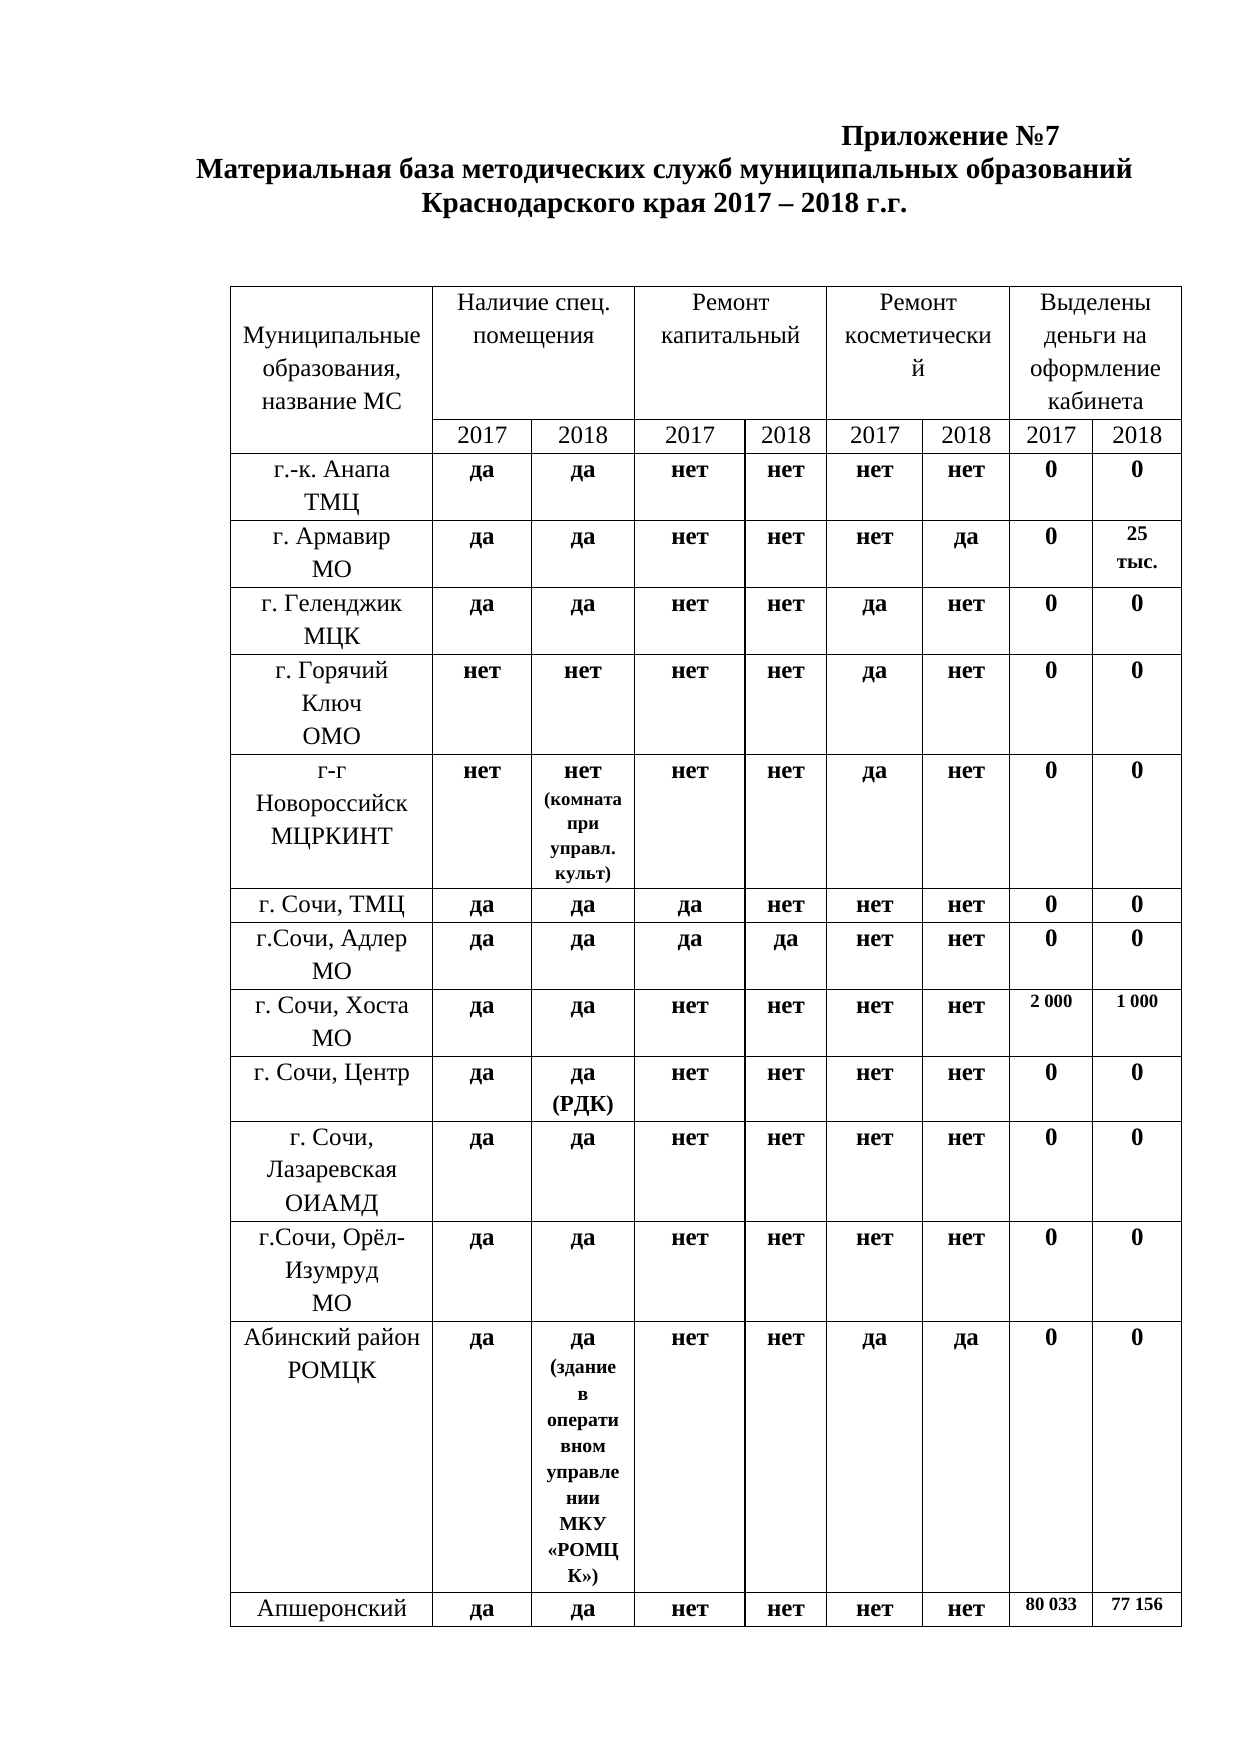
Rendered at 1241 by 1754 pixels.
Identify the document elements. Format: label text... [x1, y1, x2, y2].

table_cell да [433, 588, 531, 654]
table_cell да [433, 1057, 531, 1121]
table_cell да [827, 588, 922, 654]
table_cell 0 [1010, 1222, 1092, 1321]
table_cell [231, 1593, 432, 1626]
table_cell 0 [1093, 1057, 1181, 1121]
table_cell нет [923, 454, 1009, 520]
table_cell да [532, 454, 634, 520]
table_cell нет [746, 755, 826, 888]
table_cell г.Сочи, Орёл-Изумруд МО [231, 1222, 432, 1321]
table_cell нет [923, 1222, 1009, 1321]
table_cell г. Сочи, Хоста МО [231, 990, 432, 1056]
table_cell нет [635, 521, 744, 587]
table_cell да [532, 588, 634, 654]
table_cell да [532, 923, 634, 989]
table_cell нет [827, 1057, 922, 1121]
table_cell да [532, 521, 634, 587]
table_cell нет (комната при управл. культ) [532, 755, 634, 888]
table_cell нет [746, 1593, 826, 1626]
table_cell да [433, 923, 531, 989]
table_cell г.-к. Анапа ТМЦ [231, 454, 432, 520]
table_cell Абинский район РОМЦК [231, 1322, 432, 1592]
table_cell да [923, 521, 1009, 587]
table_cell 0 [1010, 889, 1092, 922]
table_cell 2018 [746, 420, 826, 453]
table_cell 2018 [923, 420, 1009, 453]
table_cell нет [923, 588, 1009, 654]
table_cell нет [746, 454, 826, 520]
table_cell г. Армавир МО [231, 521, 432, 587]
table_cell 1 000 [1093, 990, 1181, 1056]
table_cell да [635, 889, 744, 922]
table_cell нет [433, 755, 531, 888]
table_cell 2017 [635, 420, 744, 453]
table_cell 0 [1093, 923, 1181, 989]
table_cell 80 033 [1010, 1593, 1092, 1626]
table_cell 0 [1093, 454, 1181, 520]
table_cell 0 [1093, 889, 1181, 922]
table_cell да [746, 923, 826, 989]
table_cell нет [746, 990, 826, 1056]
table_cell нет [923, 889, 1009, 922]
table_cell да [433, 990, 531, 1056]
table_cell нет [635, 1057, 744, 1121]
table_cell нет [923, 1593, 1009, 1626]
table_cell 0 [1010, 1122, 1092, 1221]
table_cell 77 156 [1093, 1593, 1181, 1626]
text Материальная база методических служб муниципальных образований Краснодарского края 2017 – 2018 г.г. [177, 152, 1152, 219]
table_cell нет [746, 1322, 826, 1592]
table_cell да [532, 889, 634, 922]
table_cell да [433, 1122, 531, 1221]
table_cell нет [746, 655, 826, 754]
table_cell 0 [1093, 755, 1181, 888]
table_cell нет [827, 521, 922, 587]
table_cell 0 [1010, 923, 1092, 989]
table_cell да [433, 889, 531, 922]
table_cell нет [923, 923, 1009, 989]
table_cell нет [746, 1057, 826, 1121]
table_cell нет [827, 1593, 922, 1626]
table_cell да [827, 655, 922, 754]
table_cell нет [923, 1122, 1009, 1221]
table_cell нет [827, 454, 922, 520]
table_header Выделены деньги на оформление кабинета [1010, 287, 1181, 419]
table_cell да [635, 923, 744, 989]
table_cell нет [827, 990, 922, 1056]
table_cell нет [635, 1593, 744, 1626]
table_cell да [532, 990, 634, 1056]
table_cell нет [635, 990, 744, 1056]
table_cell да [433, 454, 531, 520]
table_cell 0 [1093, 1122, 1181, 1221]
table_cell г. Геленджик МЦК [231, 588, 432, 654]
table_cell нет [827, 1122, 922, 1221]
table_cell 0 [1010, 1057, 1092, 1121]
table_cell да (здание в оперативном управлении МКУ «РОМЦК») [532, 1322, 634, 1592]
table_cell нет [827, 923, 922, 989]
table_header Наличие спец. помещения [433, 287, 634, 419]
table_cell г. Сочи, Лазаревская ОИАМД [231, 1122, 432, 1221]
table_cell да [433, 1222, 531, 1321]
table_cell г.Сочи, Адлер МО [231, 923, 432, 989]
table_cell нет [746, 521, 826, 587]
table_cell нет [635, 655, 744, 754]
table_cell г. Сочи, ТМЦ [231, 889, 432, 922]
table_cell нет [635, 755, 744, 888]
table_cell да [433, 521, 531, 587]
table_cell нет [827, 1222, 922, 1321]
table_cell г. Горячий Ключ ОМО [231, 655, 432, 754]
text Приложение №7 [767, 118, 1152, 152]
table_cell 25 тыс. [1093, 521, 1181, 587]
table_cell нет [635, 1222, 744, 1321]
table_cell нет [746, 1122, 826, 1221]
table_cell нет [827, 889, 922, 922]
table_cell нет [635, 1322, 744, 1592]
table_cell 2 000 [1010, 990, 1092, 1056]
table_cell да [827, 755, 922, 888]
table_cell да [532, 1222, 634, 1321]
table_cell да (РДК) [532, 1057, 634, 1121]
table_cell нет [746, 1222, 826, 1321]
table_cell 0 [1010, 588, 1092, 654]
table_cell нет [433, 655, 531, 754]
table_cell нет [923, 755, 1009, 888]
table_cell 2018 [532, 420, 634, 453]
table_cell нет [746, 889, 826, 922]
table_header Ремонт косметический [827, 287, 1009, 419]
table_cell 0 [1093, 655, 1181, 754]
table_cell нет [923, 655, 1009, 754]
table_cell да [532, 1122, 634, 1221]
table_cell 0 [1010, 1322, 1092, 1592]
table_cell 2017 [827, 420, 922, 453]
table_cell 0 [1010, 521, 1092, 587]
table_cell 2017 [433, 420, 531, 453]
table_cell 0 [1093, 1222, 1181, 1321]
table_cell да [923, 1322, 1009, 1592]
table_header Ремонт капитальный [635, 287, 826, 419]
table_cell нет [635, 454, 744, 520]
table_cell 0 [1010, 454, 1092, 520]
table_cell 0 [1093, 588, 1181, 654]
table_cell да [433, 1593, 531, 1626]
table_cell нет [635, 1122, 744, 1221]
table_cell нет [923, 1057, 1009, 1121]
table_header Муниципальные образования, название МС [231, 287, 432, 453]
table_cell 0 [1010, 655, 1092, 754]
table_cell нет [635, 588, 744, 654]
table_cell 0 [1010, 755, 1092, 888]
table_cell да [827, 1322, 922, 1592]
table_cell г-г Новороссийск МЦРКИНТ [231, 755, 432, 888]
table_cell 2017 [1010, 420, 1092, 453]
table_cell г. Сочи, Центр [231, 1057, 432, 1121]
table_cell нет [746, 588, 826, 654]
table_cell да [532, 1593, 634, 1626]
table_cell да [433, 1322, 531, 1592]
table_cell нет [532, 655, 634, 754]
table_cell 2018 [1093, 420, 1181, 453]
table_cell 0 [1093, 1322, 1181, 1592]
table_cell нет [923, 990, 1009, 1056]
